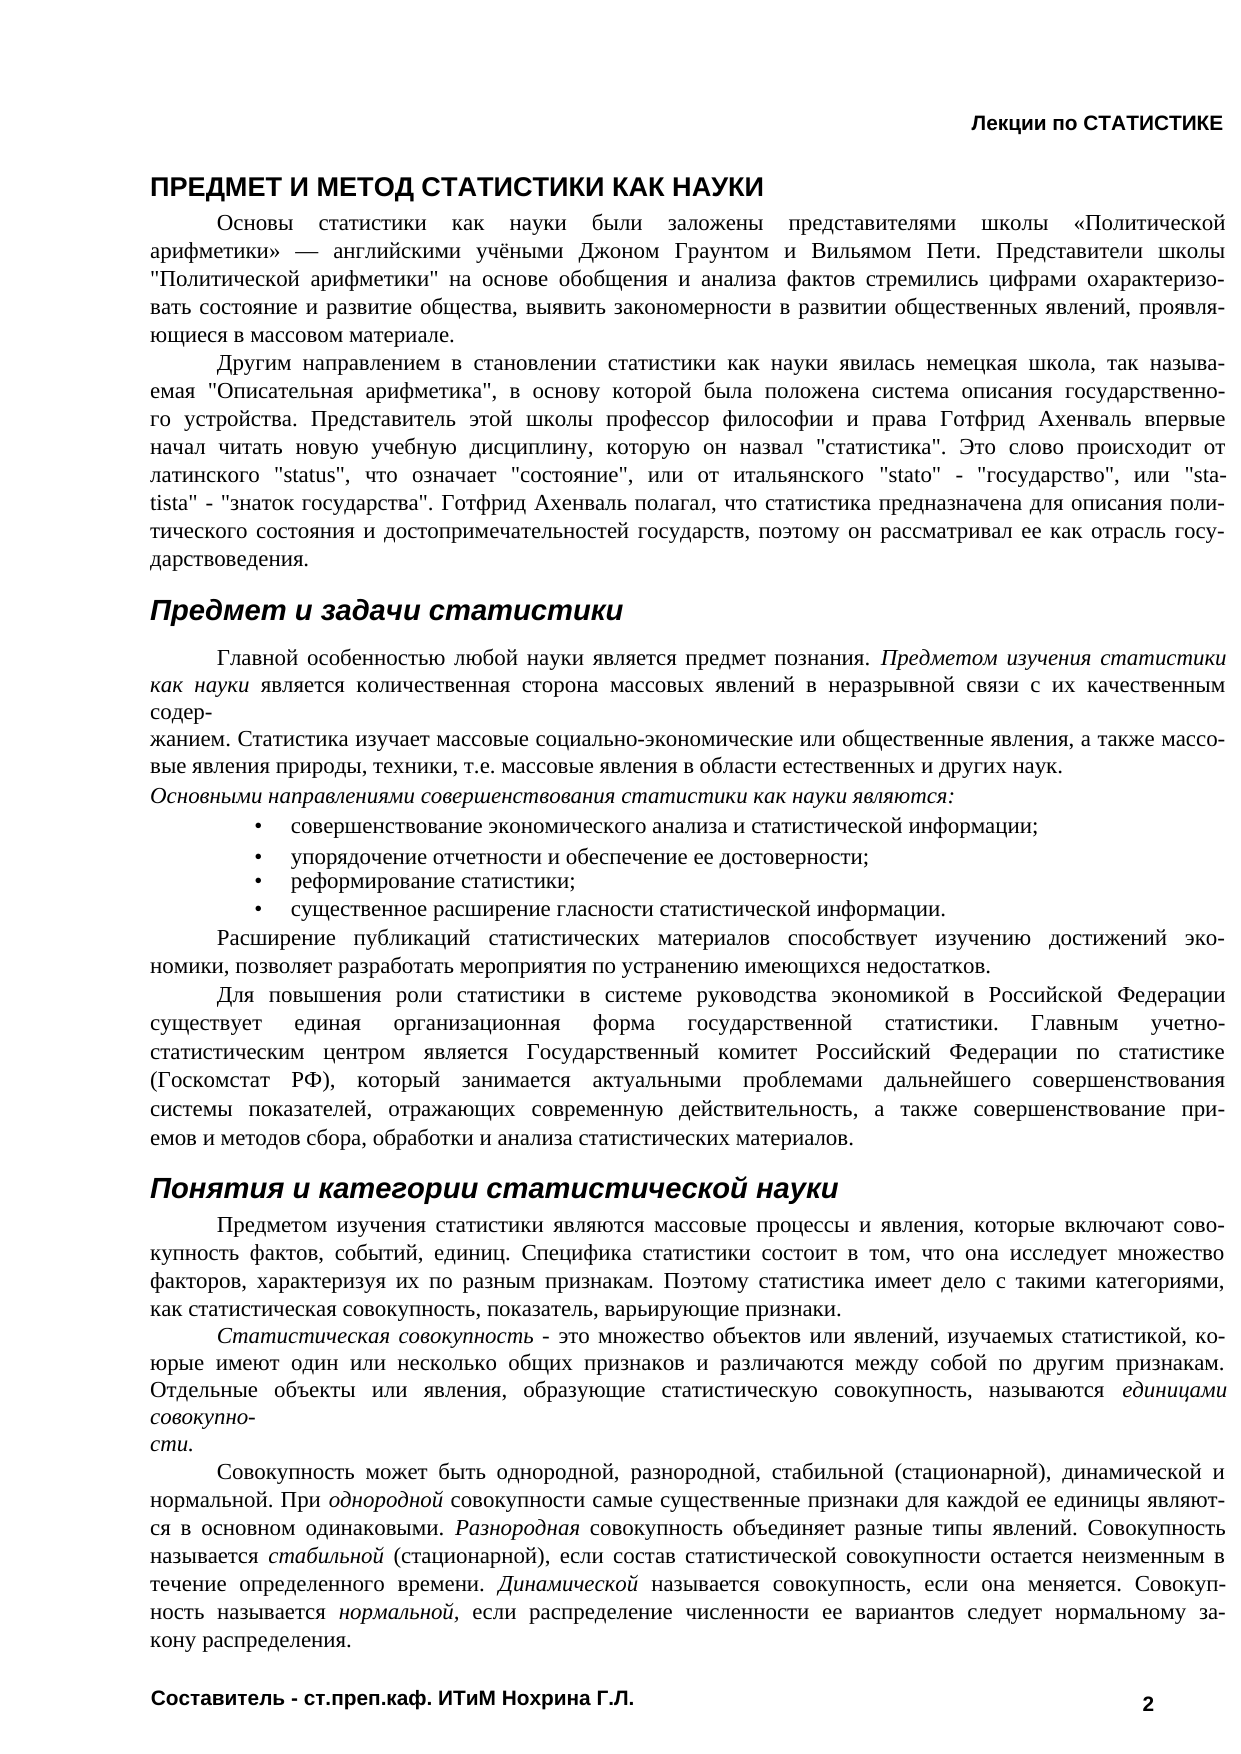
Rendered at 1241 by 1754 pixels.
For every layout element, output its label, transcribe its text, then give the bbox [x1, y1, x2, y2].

list совершенствование экономического анализа и статистической информации; [254, 809, 1227, 840]
text Основы статистики как науки были заложены представителями школы «Политической арифметики» — английскими учёными Джоном Граунтом и Вильямом Пети. Представители школы "Политической арифметики" на основе обобщения и анализа фактов стремились цифрами охарактеризо- вать состояние и развитие общества, выявить закономерности в развитии общественных явлений, проявля- ющиеся в массовом материале. [150, 208, 1227, 348]
text Предметом изучения статистики являются массовые процессы и явления, которые включают сово- купность фактов, событий, единиц. Специфика статистики состоит в том, что она исследует множество факторов, характеризуя их по разным признакам. Поэтому статистика имеет дело с такими категориями, как статистическая совокупность, показатель, варьирующие признаки. [150, 1210, 1227, 1322]
text Основными направлениями совершенствования статистики как науки являются: [150, 779, 1227, 809]
text Другим направлением в становлении статистики как науки явилась немецкая школа, так называ- емая "Описательная арифметика", в основу которой была положена система описания государственно- го устройства. Представитель этой школы профессор философии и права Готфрид Ахенваль впервые начал читать новую учебную дисциплину, которую он назвал "статистика". Это слово происходит от латинского "status", что означает "состояние", или от итальянского "stato" - "государство", или "sta- tista" - "знаток государства". Готфрид Ахенваль полагал, что статистика предназначена для описания поли- тического состояния и достопримечательностей государств, поэтому он рассматривал ее как отрасль госу- дарствоведения. [150, 348, 1227, 572]
list существенное расширение гласности статистической информации. [254, 894, 1227, 922]
text Расширение публикаций статистических материалов способствует изучению достижений эко- номики, позволяет разработать мероприятия по устранению имеющихся недостатков. [150, 922, 1227, 979]
text Составитель - ст.преп.каф. ИТиМ Нохрина Г.Л. [151, 1688, 635, 1709]
text Для повышения роли статистики в системе руководства экономикой в Российской Федерации существует единая организационная форма государственной статистики. Главным учетно- статистическим центром является Государственный комитет Российский Федерации по статистике (Госкомстат РФ), который занимается актуальными проблемами дальнейшего совершенствования системы показателей, отражающих современную действительность, а также совершенствование при- емов и методов сбора, обработки и анализа статистических материалов. [150, 979, 1227, 1151]
text Понятия и категории статистической науки [150, 1175, 1227, 1204]
text Статистическая совокупность - это множество объектов или явлений, изучаемых статистикой, ко- юрые имеют один или несколько общих признаков и различаются между собой по другим признакам. Отдельные объекты или явления, образующие статистическую совокупность, называются единицами совокупно- сти. [150, 1322, 1227, 1457]
list упорядочение отчетности и обеспечение ее достоверности; [254, 840, 1227, 870]
text Главной особенностью любой науки является предмет познания. Предметом изучения статистики как науки является количественная сторона массовых явлений в неразрывной связи с их качественным содер- жанием. Статистика изучает массовые социально-экономические или общественные явления, а также массо- вые явления природы, техники, т.е. массовые явления в области естественных и других наук. [150, 644, 1227, 779]
text Предмет и задачи статистики [150, 597, 1227, 626]
list реформирование статистики; [254, 870, 1227, 893]
text Совокупность может быть однородной, разнородной, стабильной (стационарной), динамической и нормальной. При однородной совокупности самые существенные признаки для каждой ее единицы являют- ся в основном одинаковыми. Разнородная совокупность объединяет разные типы явлений. Совокупность называется стабильной (стационарной), если состав статистической совокупности остается неизменным в течение определенного времени. Динамической называется совокупность, если она меняется. Совокуп- ность называется нормальной, если распределение численности ее вариантов следует нормальному за- кону распределения. [150, 1457, 1227, 1653]
text Лекции по СТАТИСТИКЕ [971, 113, 1223, 134]
text ПРЕДМЕТ И МЕТОД СТАТИСТИКИ КАК НАУКИ [150, 175, 1227, 202]
